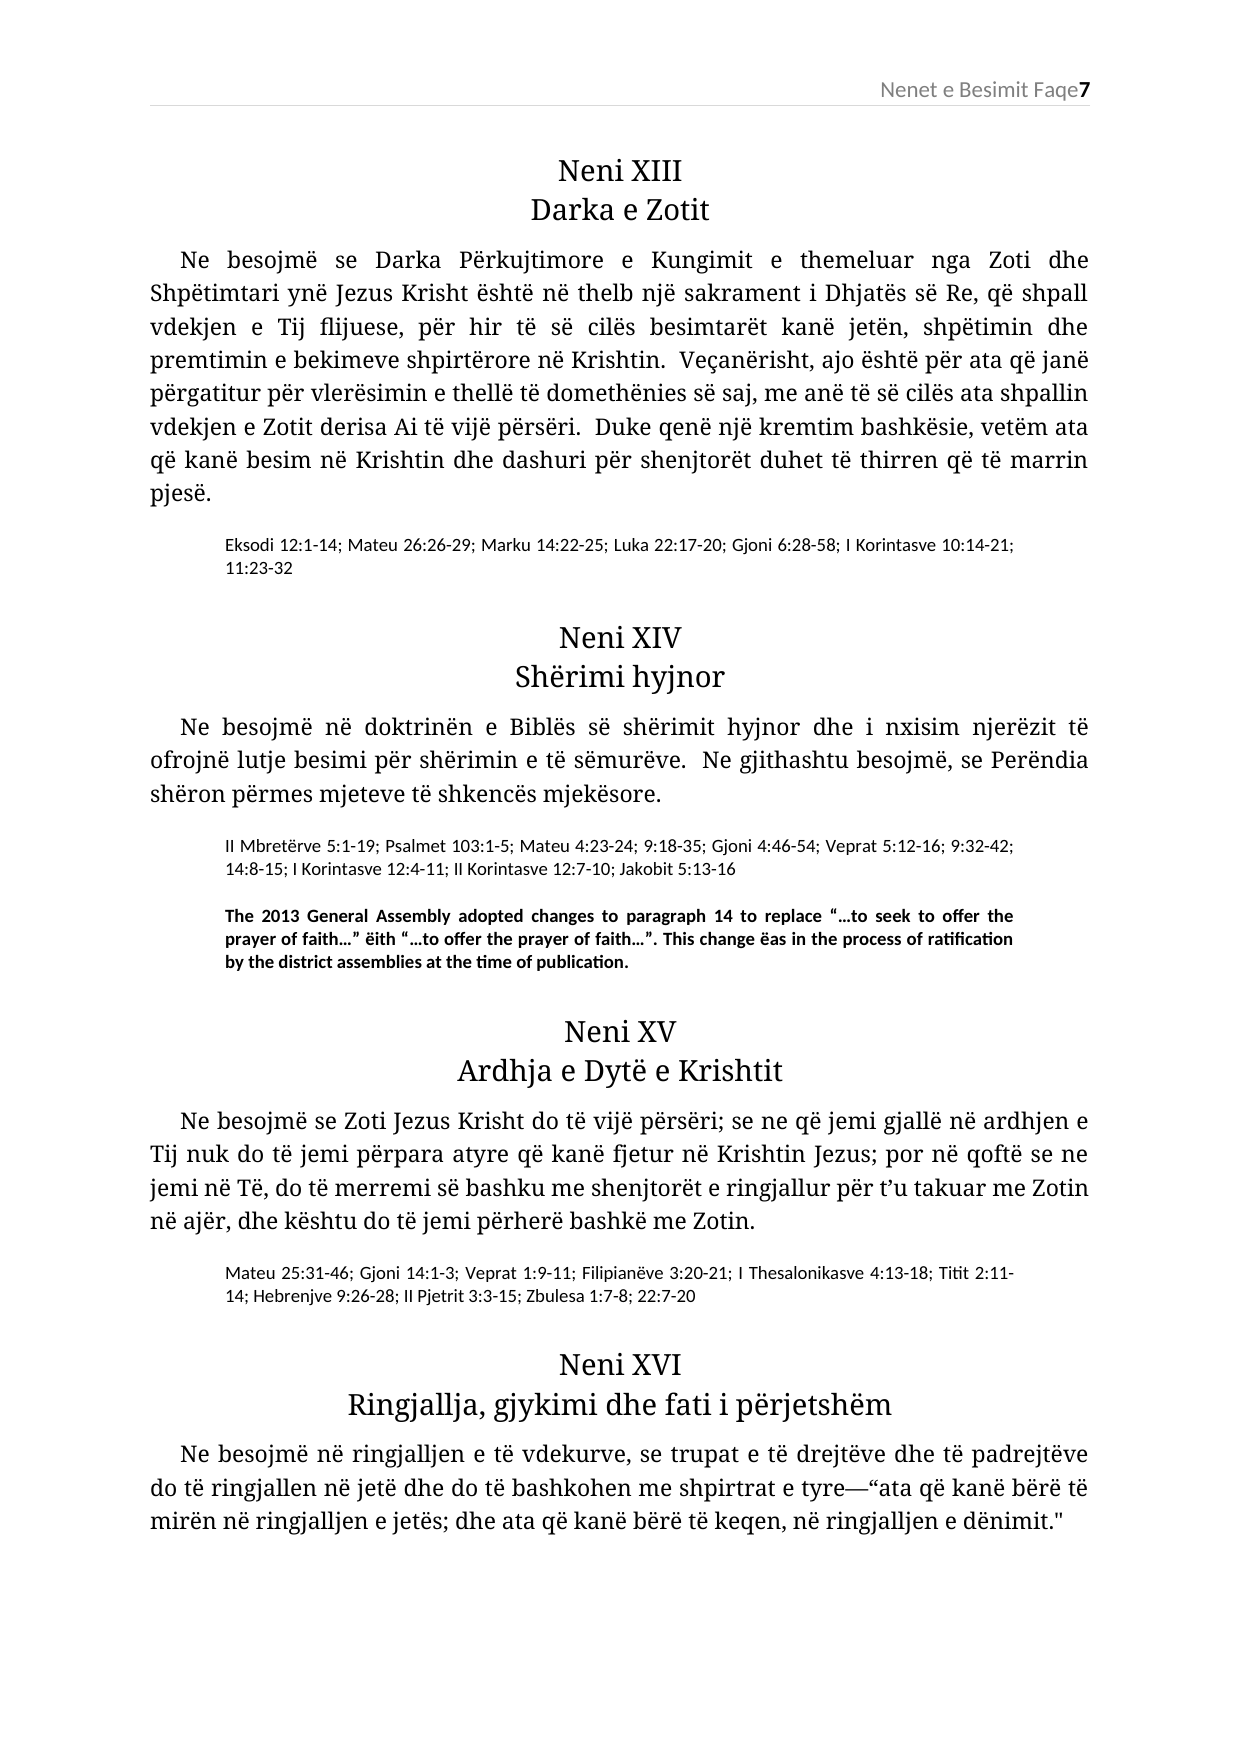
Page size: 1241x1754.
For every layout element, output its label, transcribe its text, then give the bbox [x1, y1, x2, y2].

text Ardhja e Dytë e Krishtit [150, 1051, 1090, 1090]
text Ne besojmë se Darka Përkujtimore e Kungimit e themeluar nga Zoti dhe Shpëtimtari ynë Jezus Krisht është në thelb një sakrament i Dhjatës së Re, që shpall vdekjen e Tij flijuese, për hir të së cilës besimtarët kanë jetën, shpëtimin dhe premtimin e bekimeve shpirtërore në Krishtin. Veçanërisht, ajo është për ata që janë përgatitur për vlerësimin e thellë të domethënies së saj, me anë të së cilës ata shpallin vdekjen e Zotit derisa Ai të vijë përsëri. Duke qenë një kremtim bashkësie, vetëm ata që kanë besim në Krishtin dhe dashuri për shenjtorët duhet të thirren që të marrin pjesë. [150, 242, 1090, 508]
text Ringjallja, gjykimi dhe fati i përjetshëm [150, 1384, 1090, 1424]
text Mateu 25:31-46; Gjoni 14:1-3; Veprat 1:9-11; Filipianëve 3:20-21; I Thesalonikasve 4:13-18; Titit 2:11-14; Hebrenjve 9:26-28; II Pjetrit 3:3-15; Zbulesa 1:7-8; 22:7-20 [225, 1261, 1015, 1307]
text Neni XIV [150, 617, 1090, 657]
text Eksodi 12:1-14; Mateu 26:26-29; Marku 14:22-25; Luka 22:17-20; Gjoni 6:28-58; I Korintasve 10:14-21; 11:23-32 [225, 533, 1015, 579]
text II Mbretërve 5:1-19; Psalmet 103:1-5; Mateu 4:23-24; 9:18-35; Gjoni 4:46-54; Veprat 5:12-16; 9:32-42; 14:8-15; I Korintasve 12:4-11; II Korintasve 12:7-10; Jakobit 5:13-16 [225, 834, 1015, 879]
text Ne besojmë në ringjalljen e të vdekurve, se trupat e të drejtëve dhe të padrejtëve do të ringjallen në jetë dhe do të bashkohen me shpirtrat e tyre―“ata që kanë bërë të mirën në ringjalljen e jetës; dhe ata që kanë bërë të keqen, në ringjalljen e dënimit." [150, 1436, 1090, 1536]
text Darka e Zotit [150, 190, 1090, 229]
text Neni XIII [150, 150, 1090, 190]
text Neni XVI [150, 1344, 1090, 1384]
text The 2013 General Assembly adopted changes to paragraph 14 to replace “…to seek to offer the prayer of faith…” ëith “…to offer the prayer of faith…”. This change ëas in the process of ratification by the district assemblies at the time of publication. [225, 904, 1015, 973]
text Ne besojmë se Zoti Jezus Krisht do të vijë përsëri; se ne që jemi gjallë në ardhjen e Tij nuk do të jemi përpara atyre që kanë fjetur në Krishtin Jezus; por në qoftë se ne jemi në Të, do të merremi së bashku me shenjtorët e ringjallur për t’u takuar me Zotin në ajër, dhe kështu do të jemi përherë bashkë me Zotin. [150, 1103, 1090, 1236]
text Shërimi hyjnor [150, 657, 1090, 696]
text Ne besojmë në doktrinën e Biblës së shërimit hyjnor dhe i nxisim njerëzit të ofrojnë lutje besimi për shërimin e të sëmurëve. Ne gjithashtu besojmë, se Perëndia shëron përmes mjeteve të shkencës mjekësore. [150, 709, 1090, 809]
text Neni XV [150, 1011, 1090, 1051]
